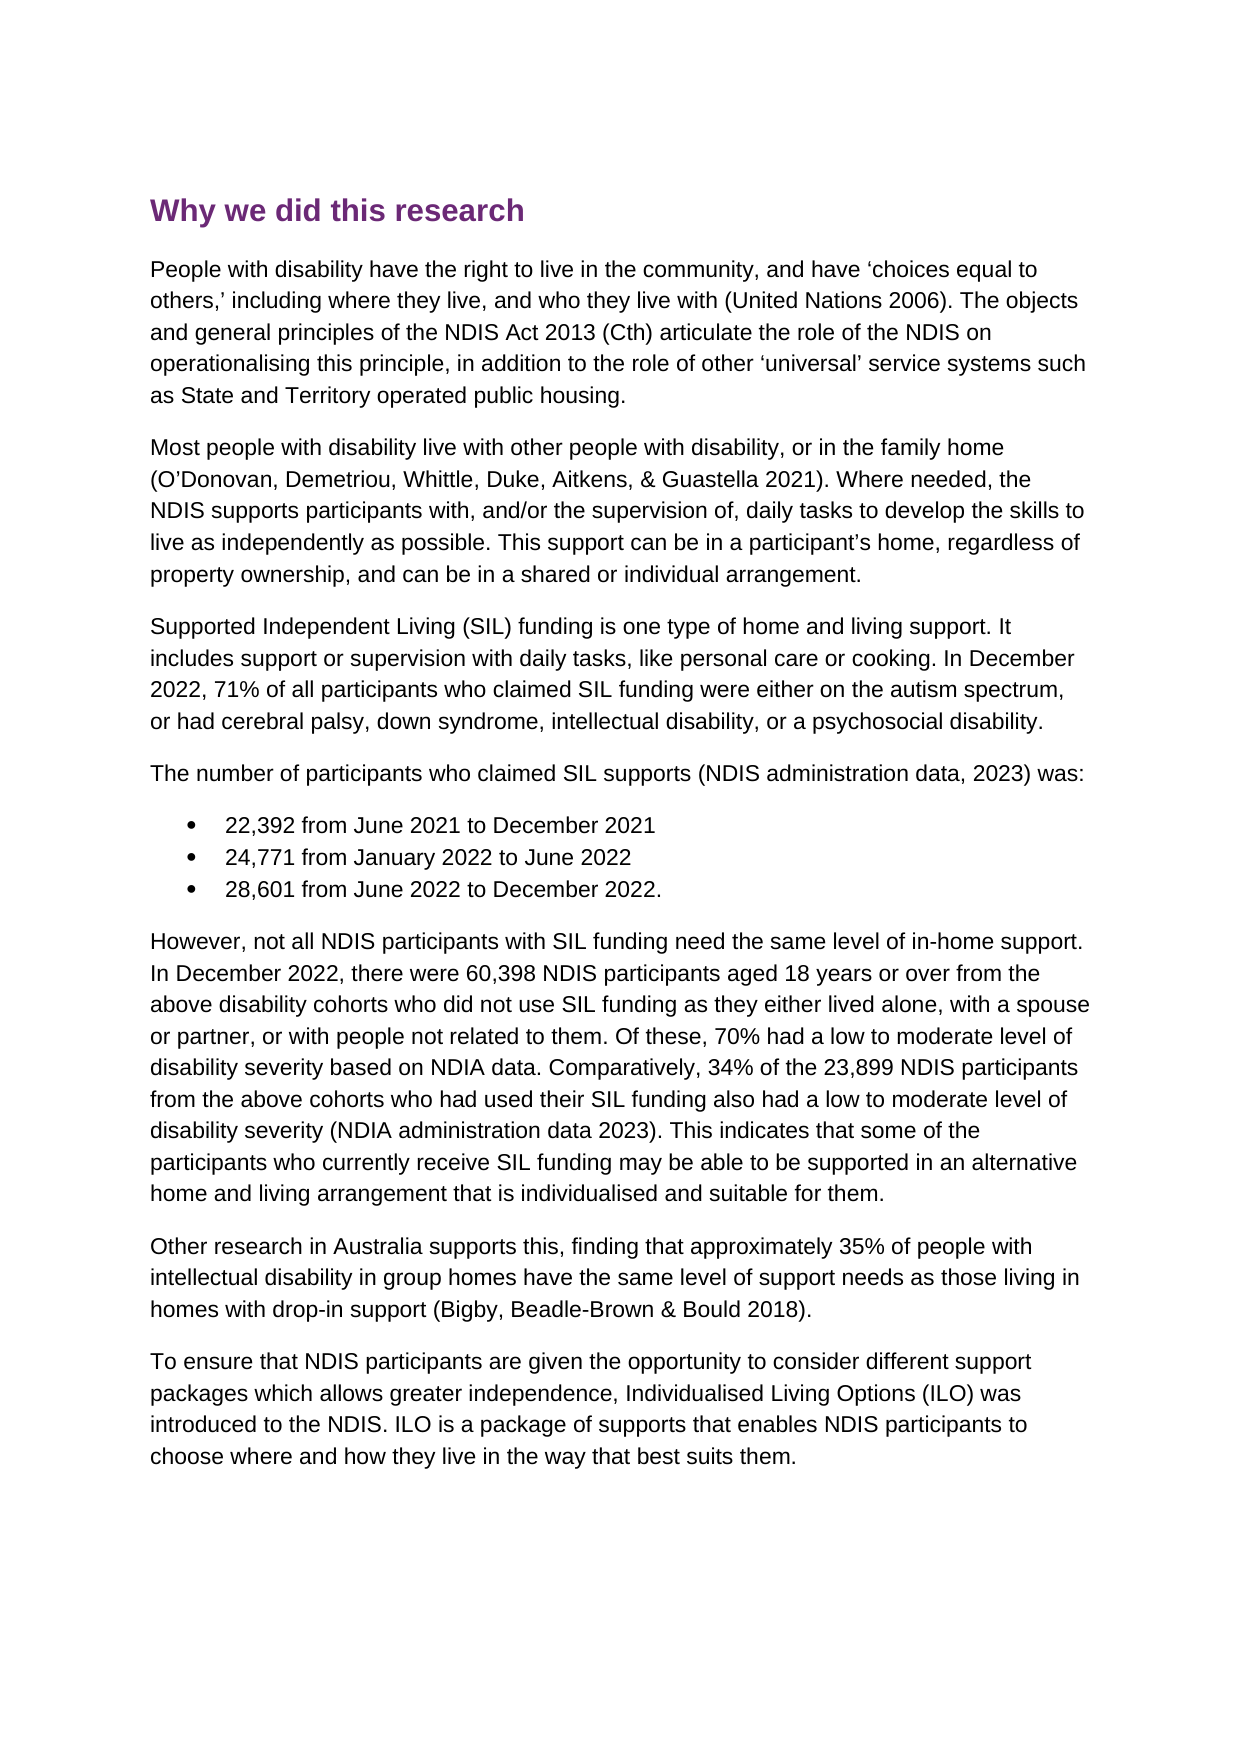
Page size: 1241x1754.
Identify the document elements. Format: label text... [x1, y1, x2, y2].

text However, not all NDIS participants with SIL funding need the same level of in-home support. In December 2022, there were 60,398 NDIS participants aged 18 years or over from the above disability cohorts who did not use SIL funding as they either lived alone, with a spouse or partner, or with people not related to them. Of these, 70% had a low to moderate level of disability severity based on NDIA data. Comparatively, 34% of the 23,899 NDIS participants from the above cohorts who had used their SIL funding also had a low to moderate level of disability severity (NDIA administration data 2023). This indicates that some of the participants who currently receive SIL funding may be able to be supported in an alternative home and living arrangement that is individualised and suitable for them. [150, 928, 1090, 1207]
list 28,601 from June 2022 to December 2022. [187, 876, 1090, 902]
list 22,392 from June 2021 to December 2021 [187, 812, 1090, 839]
subtitle Why we did this research [150, 192, 1090, 228]
text Supported Independent Living (SIL) funding is one type of home and living support. It includes support or supervision with daily tasks, like personal care or cooking. In December 2022, 71% of all participants who claimed SIL funding were either on the autism spectrum, or had cerebral palsy, down syndrome, intellectual disability, or a psychosocial disability. [150, 613, 1090, 734]
text People with disability have the right to live in the community, and have ‘choices equal to others,’ including where they live, and who they live with (United Nations 2006). The objects and general principles of the NDIS Act 2013 (Cth) articulate the role of the NDIS on operationalising this principle, in addition to the role of other ‘universal’ service systems such as State and Territory operated public housing. [150, 256, 1090, 408]
text Other research in Australia supports this, finding that approximately 35% of people with intellectual disability in group homes have the same level of support needs as those living in homes with drop-in support (Bigby, Beadle-Brown & Bould 2018). [150, 1233, 1090, 1322]
text To ensure that NDIS participants are given the opportunity to consider different support packages which allows greater independence, Individualised Living Options (ILO) was introduced to the NDIS. ILO is a package of supports that enables NDIS participants to choose where and how they live in the way that best suits them. [150, 1348, 1090, 1469]
list 24,771 from January 2022 to June 2022 [187, 844, 1090, 870]
text Most people with disability live with other people with disability, or in the family home (O’Donovan, Demetriou, Whittle, Duke, Aitkens, & Guastella 2021). Where needed, the NDIS supports participants with, and/or the supervision of, daily tasks to develop the skills to live as independently as possible. This support can be in a participant’s home, regardless of property ownership, and can be in a shared or individual arrangement. [150, 434, 1090, 587]
text The number of participants who claimed SIL supports (NDIS administration data, 2023) was: [150, 760, 1090, 786]
